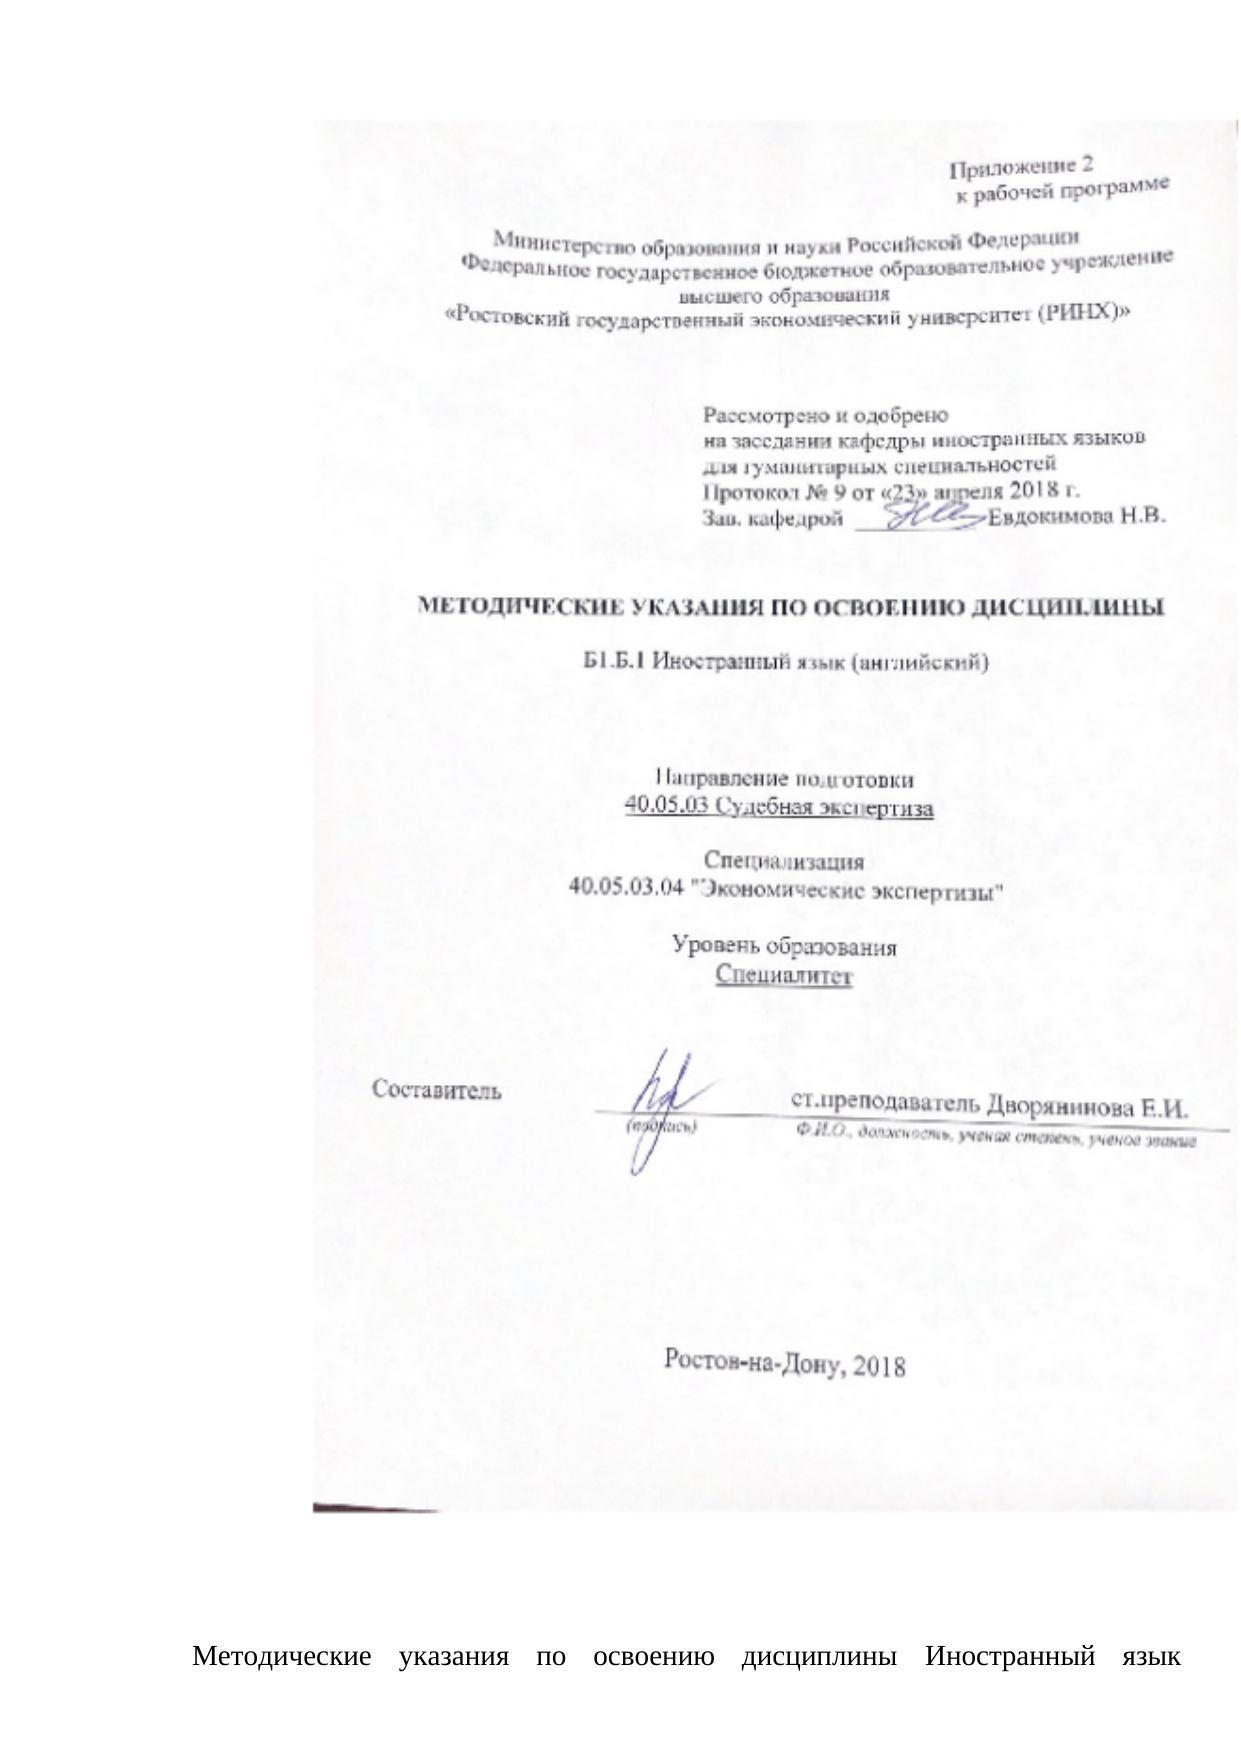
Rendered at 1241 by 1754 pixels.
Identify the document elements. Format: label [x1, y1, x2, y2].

text [118, 1638, 1181, 1671]
